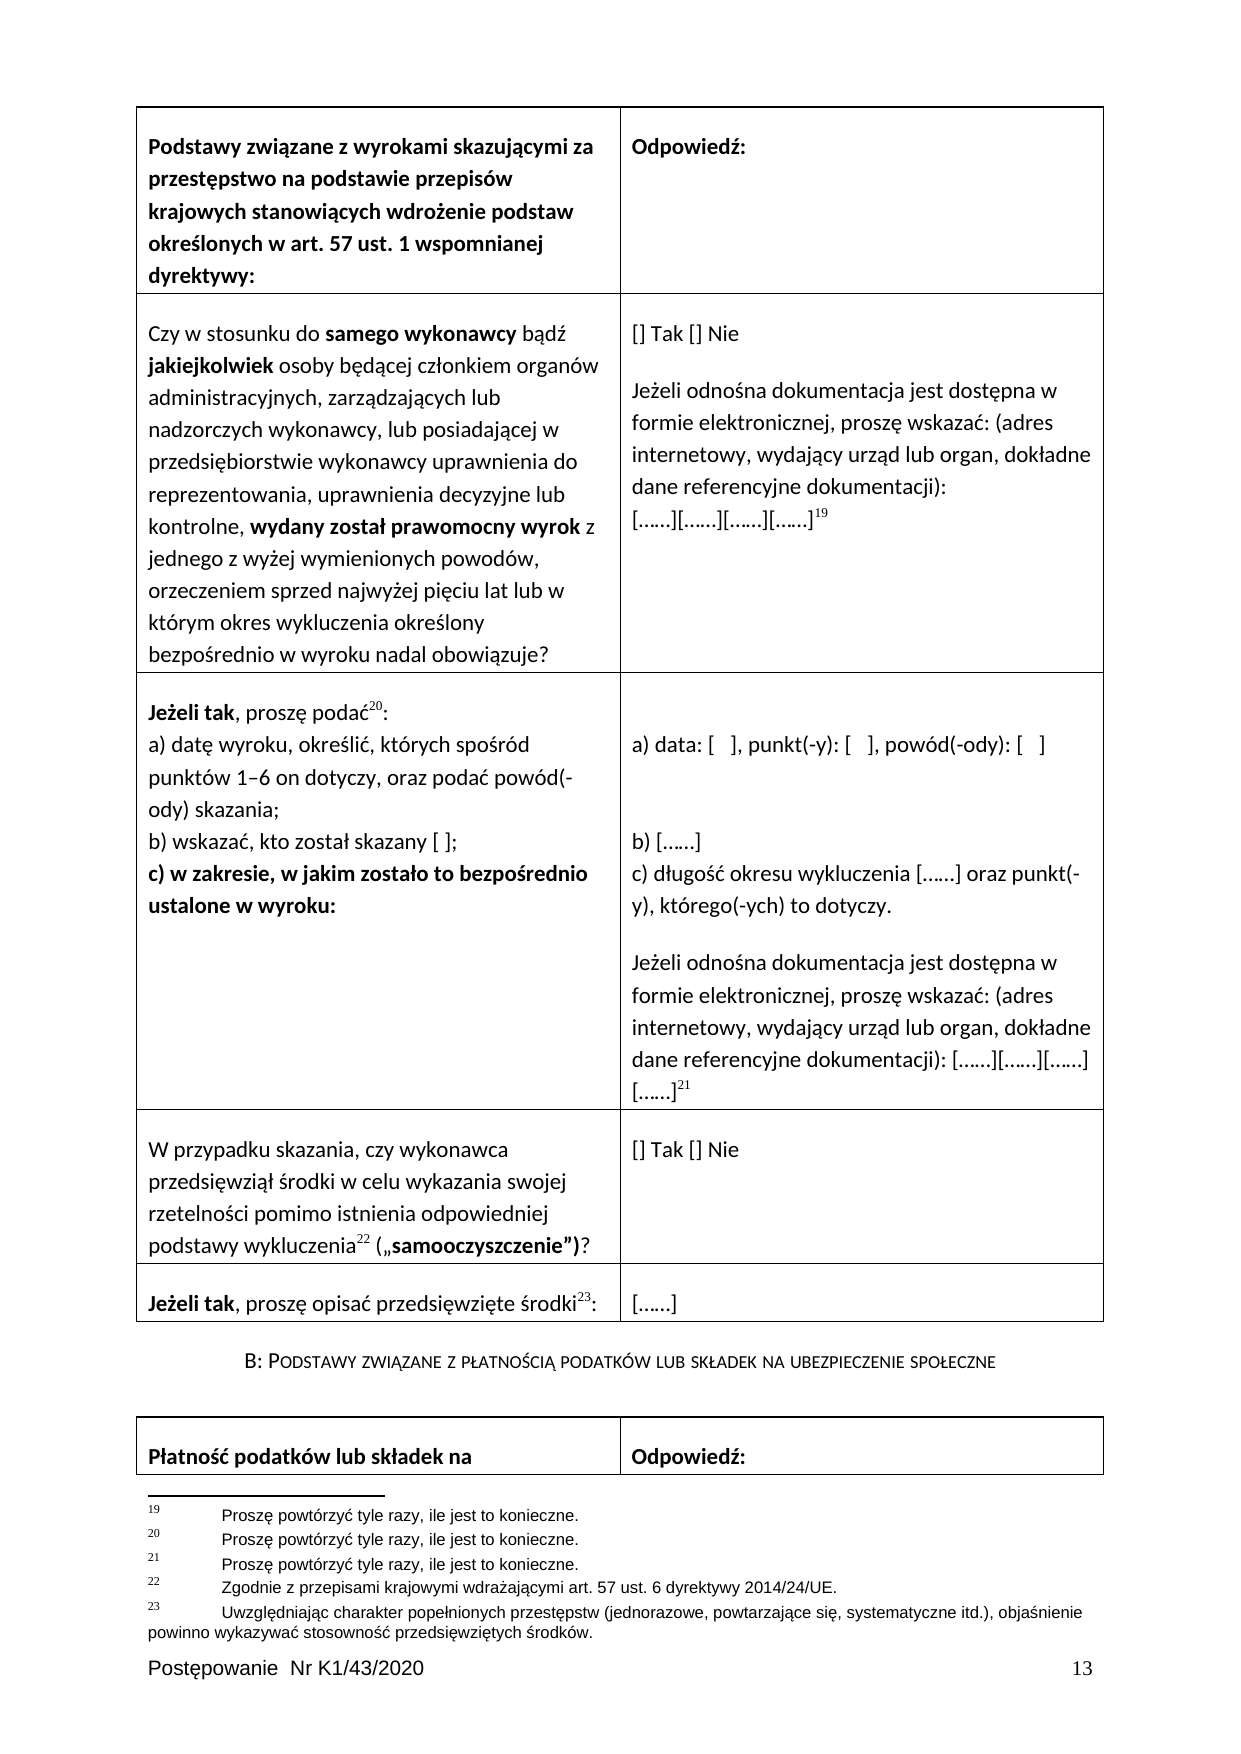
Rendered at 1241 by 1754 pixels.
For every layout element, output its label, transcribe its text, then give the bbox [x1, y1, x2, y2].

table_cell Czy w stosunku do samego wykonawcy bądź jakiejkolwiek osoby będącej członkiem organów administracyjnych, zarządzających lub nadzorczych wykonawcy, lub posiadającej w przedsiębiorstwie wykonawcy uprawnienia do reprezentowania, uprawnienia decyzyjne lub kontrolne, wydany został prawomocny wyrok z jednego z wyżej wymienionych powodów, orzeczeniem sprzed najwyżej pięciu lat lub w którym okres wykluczenia określony bezpośrednio w wyroku nadal obowiązuje? [137, 294, 620, 672]
table_cell W przypadku skazania, czy wykonawca przedsięwziął środki w celu wykazania swojej rzetelności pomimo istnienia odpowiedniej podstawy wykluczenia („samooczyszczenie”)? [137, 1110, 620, 1263]
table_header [137, 1418, 620, 1474]
table_cell a) data: [ ], punkt(-y): [ ], powód(-ody): [ ] b) [……] c) długość okresu wykluczenia [……] oraz punkt(-y), którego(-ych) to dotyczy. Jeżeli odnośna dokumentacja jest dostępna w formie elektronicznej, proszę wskazać: (adres internetowy, wydający urząd lub organ, dokładne dane referencyjne dokumentacji): [……][……][……][……] [621, 673, 1103, 1109]
text B: Podstawy związane z płatnością podatków lub składek na ubezpieczenie społeczne [148, 1347, 1092, 1375]
table_header Podstawy związane z wyrokami skazującymi za przestępstwo na podstawie przepisów krajowych stanowiących wdrożenie podstaw określonych w art. 57 ust. 1 wspomnianej dyrektywy: [137, 108, 620, 293]
table_header Odpowiedź: [621, 1418, 1103, 1474]
table_cell Jeżeli tak, proszę opisać przedsięwzięte środki: [137, 1264, 620, 1321]
table_cell Jeżeli tak, proszę podać: a) datę wyroku, określić, których spośród punktów 1–6 on dotyczy, oraz podać powód(-ody) skazania; b) wskazać, kto został skazany [ ]; c) w zakresie, w jakim zostało to bezpośrednio ustalone w wyroku: [137, 673, 620, 1109]
table_header Odpowiedź: [621, 108, 1103, 293]
table_cell [……] [621, 1264, 1103, 1321]
table_cell [] Tak [] Nie [621, 1110, 1103, 1263]
table_cell [] Tak [] Nie Jeżeli odnośna dokumentacja jest dostępna w formie elektronicznej, proszę wskazać: (adres internetowy, wydający urząd lub organ, dokładne dane referencyjne dokumentacji): [……][……][……][……] [621, 294, 1103, 672]
